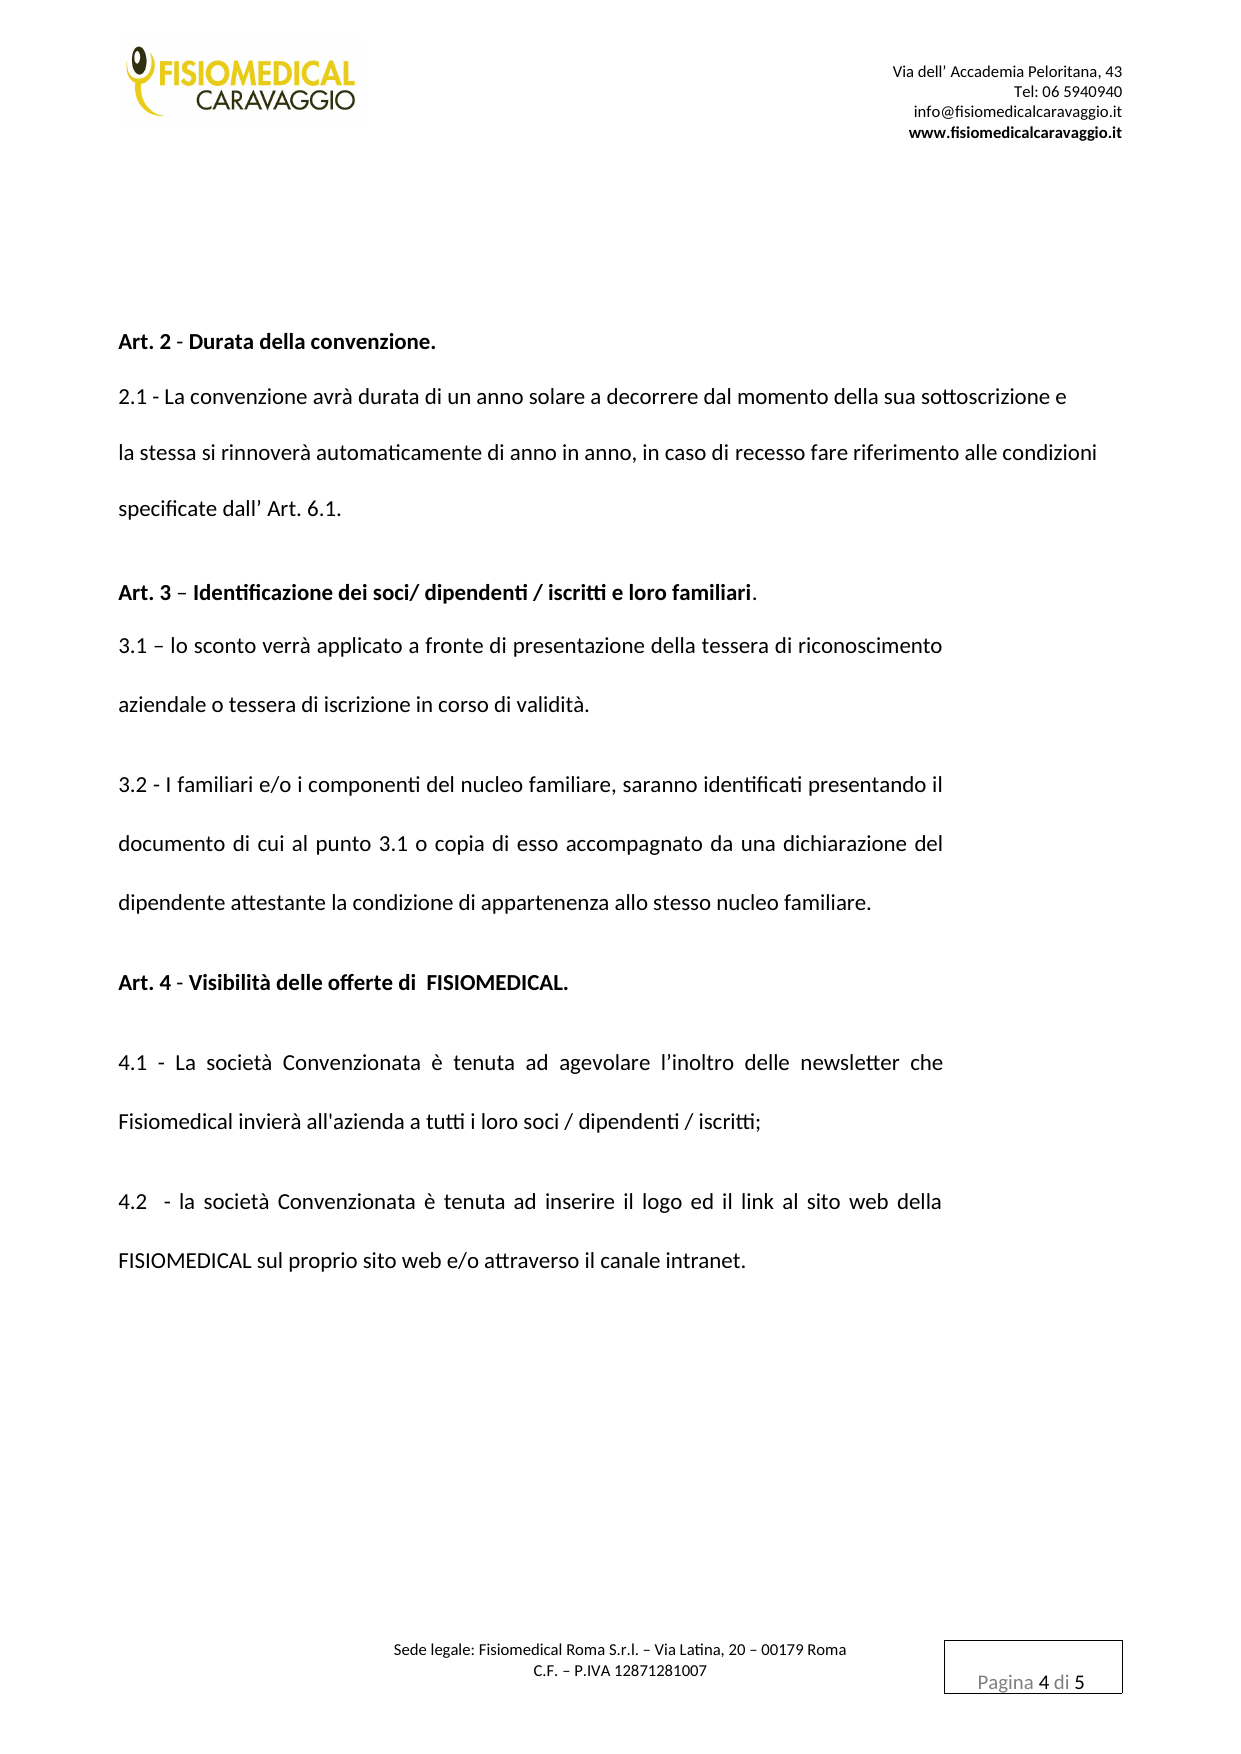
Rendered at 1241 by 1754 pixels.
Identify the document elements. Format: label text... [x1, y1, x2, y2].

text 4.1 - La società Convenzionata è tenuta ad agevolare l’inoltro delle newsletter che Fisiomedical invierà all'azienda a tutti i loro soci / dipendenti / iscritti; [118, 1023, 945, 1141]
list la stessa si rinnoverà automaticamente di anno in anno, in caso di recesso fare riferimento alle condizioni [118, 438, 1122, 466]
text 4.2 - la società Convenzionata è tenuta ad inserire il logo ed il link al sito web della FISIOMEDICAL sul proprio sito web e/o attraverso il canale intranet. [118, 1162, 945, 1280]
text Art. 2 - Durata della convenzione. [118, 302, 945, 361]
picture [118, 37, 363, 125]
list Art. 3 – Identificazione dei soci/ dipendenti / iscritti e loro familiari. [118, 578, 1122, 606]
text 3.1 – lo sconto verrà applicato a fronte di presentazione della tessera di riconoscimento aziendale o tessera di iscrizione in corso di validità. [118, 606, 945, 724]
text 3.2 - I familiari e/o i componenti del nucleo familiare, saranno identificati presentando il documento di cui al punto 3.1 o copia di esso accompagnato da una dichiarazione del dipendente attestante la condizione di appartenenza allo stesso nucleo familiare. [118, 745, 945, 922]
list 2.1 - La convenzione avrà durata di un anno solare a decorrere dal momento della sua sottoscrizione e [118, 382, 1122, 410]
list specificate dall’ Art. 6.1. [118, 494, 1122, 522]
text Art. 4 - Visibilità delle offerte di FISIOMEDICAL. [118, 943, 945, 1002]
